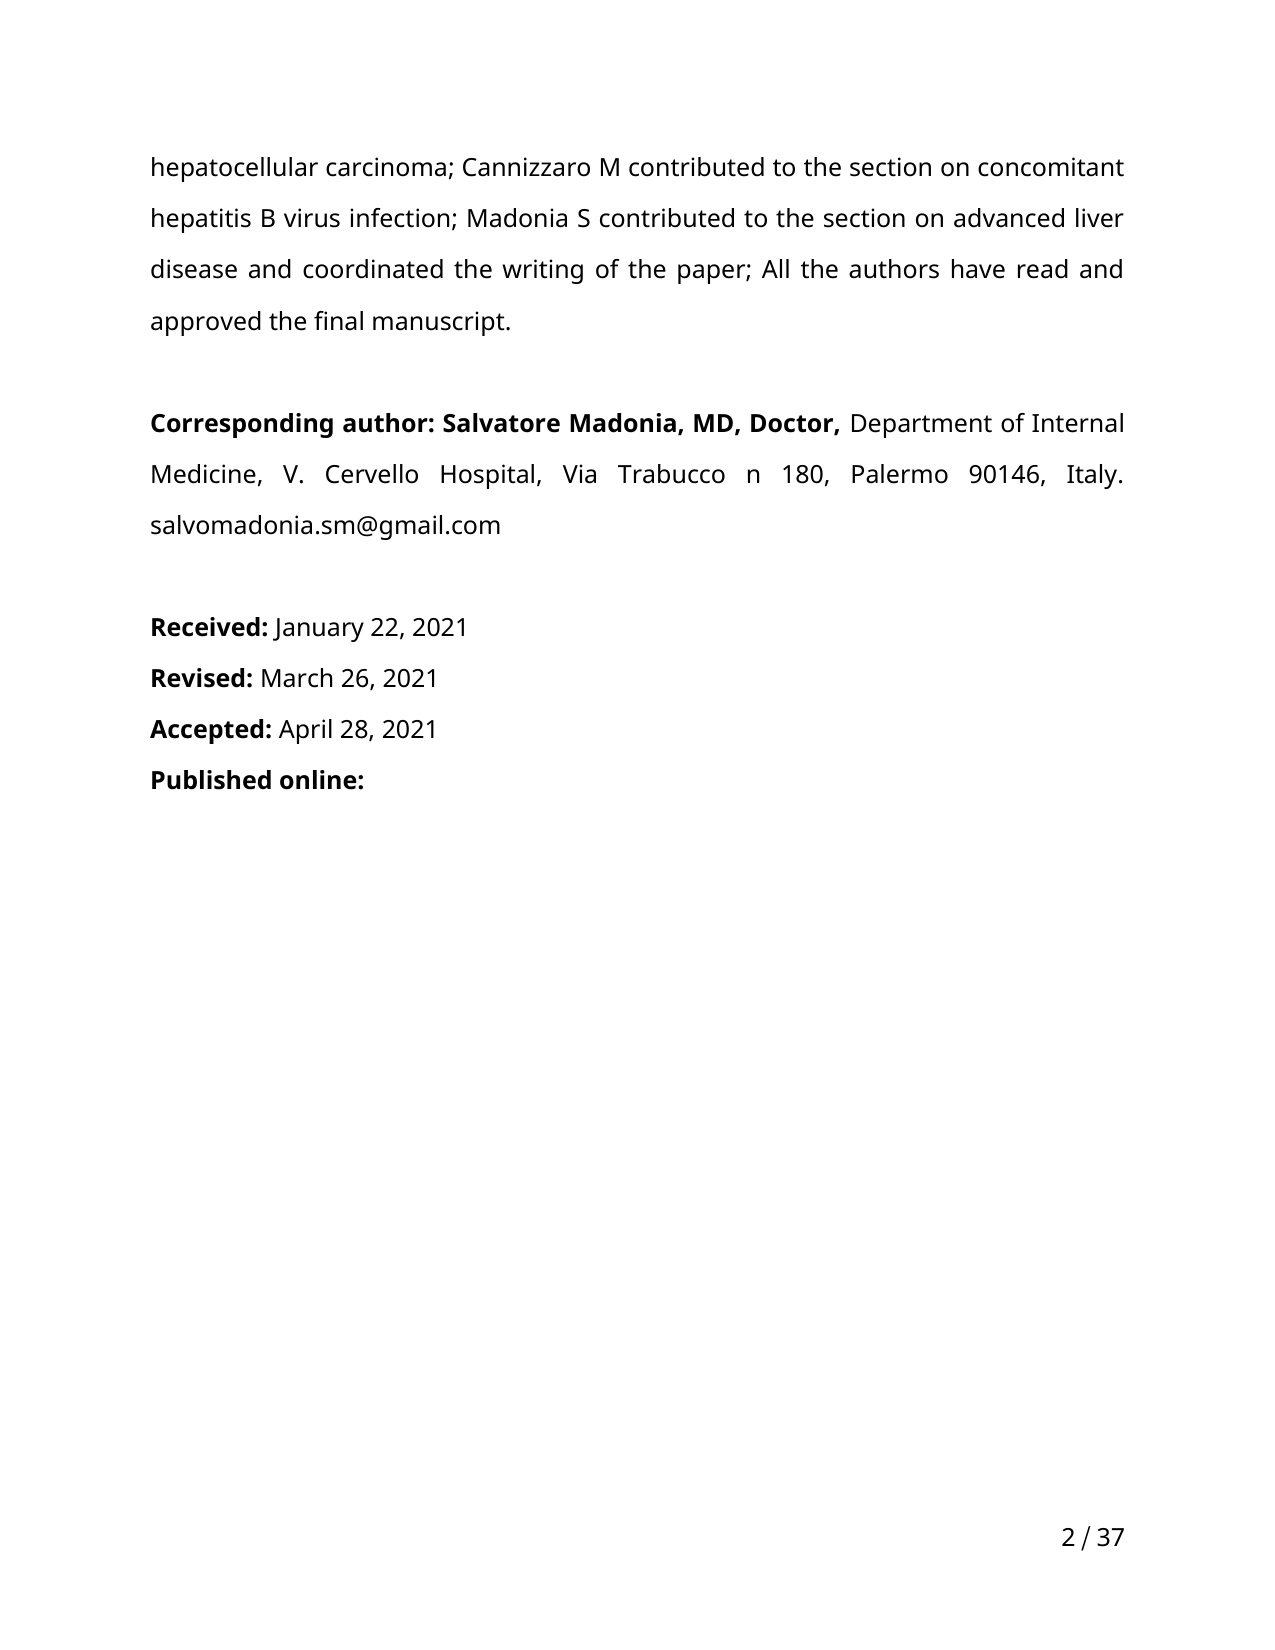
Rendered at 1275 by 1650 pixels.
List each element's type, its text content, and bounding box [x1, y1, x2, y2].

text Published online: [150, 762, 1125, 797]
text Corresponding author: Salvatore Madonia, MD, Doctor, Department of Internal Medicine, V. Cervello Hospital, Via Trabucco n 180, Palermo 90146, Italy. salvomadonia.sm@gmail.com [150, 405, 1125, 541]
text Revised: March 26, 2021 [150, 660, 1125, 694]
text Received: January 22, 2021 [150, 609, 1125, 643]
text Accepted: April 28, 2021 [150, 711, 1125, 746]
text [150, 150, 1125, 337]
